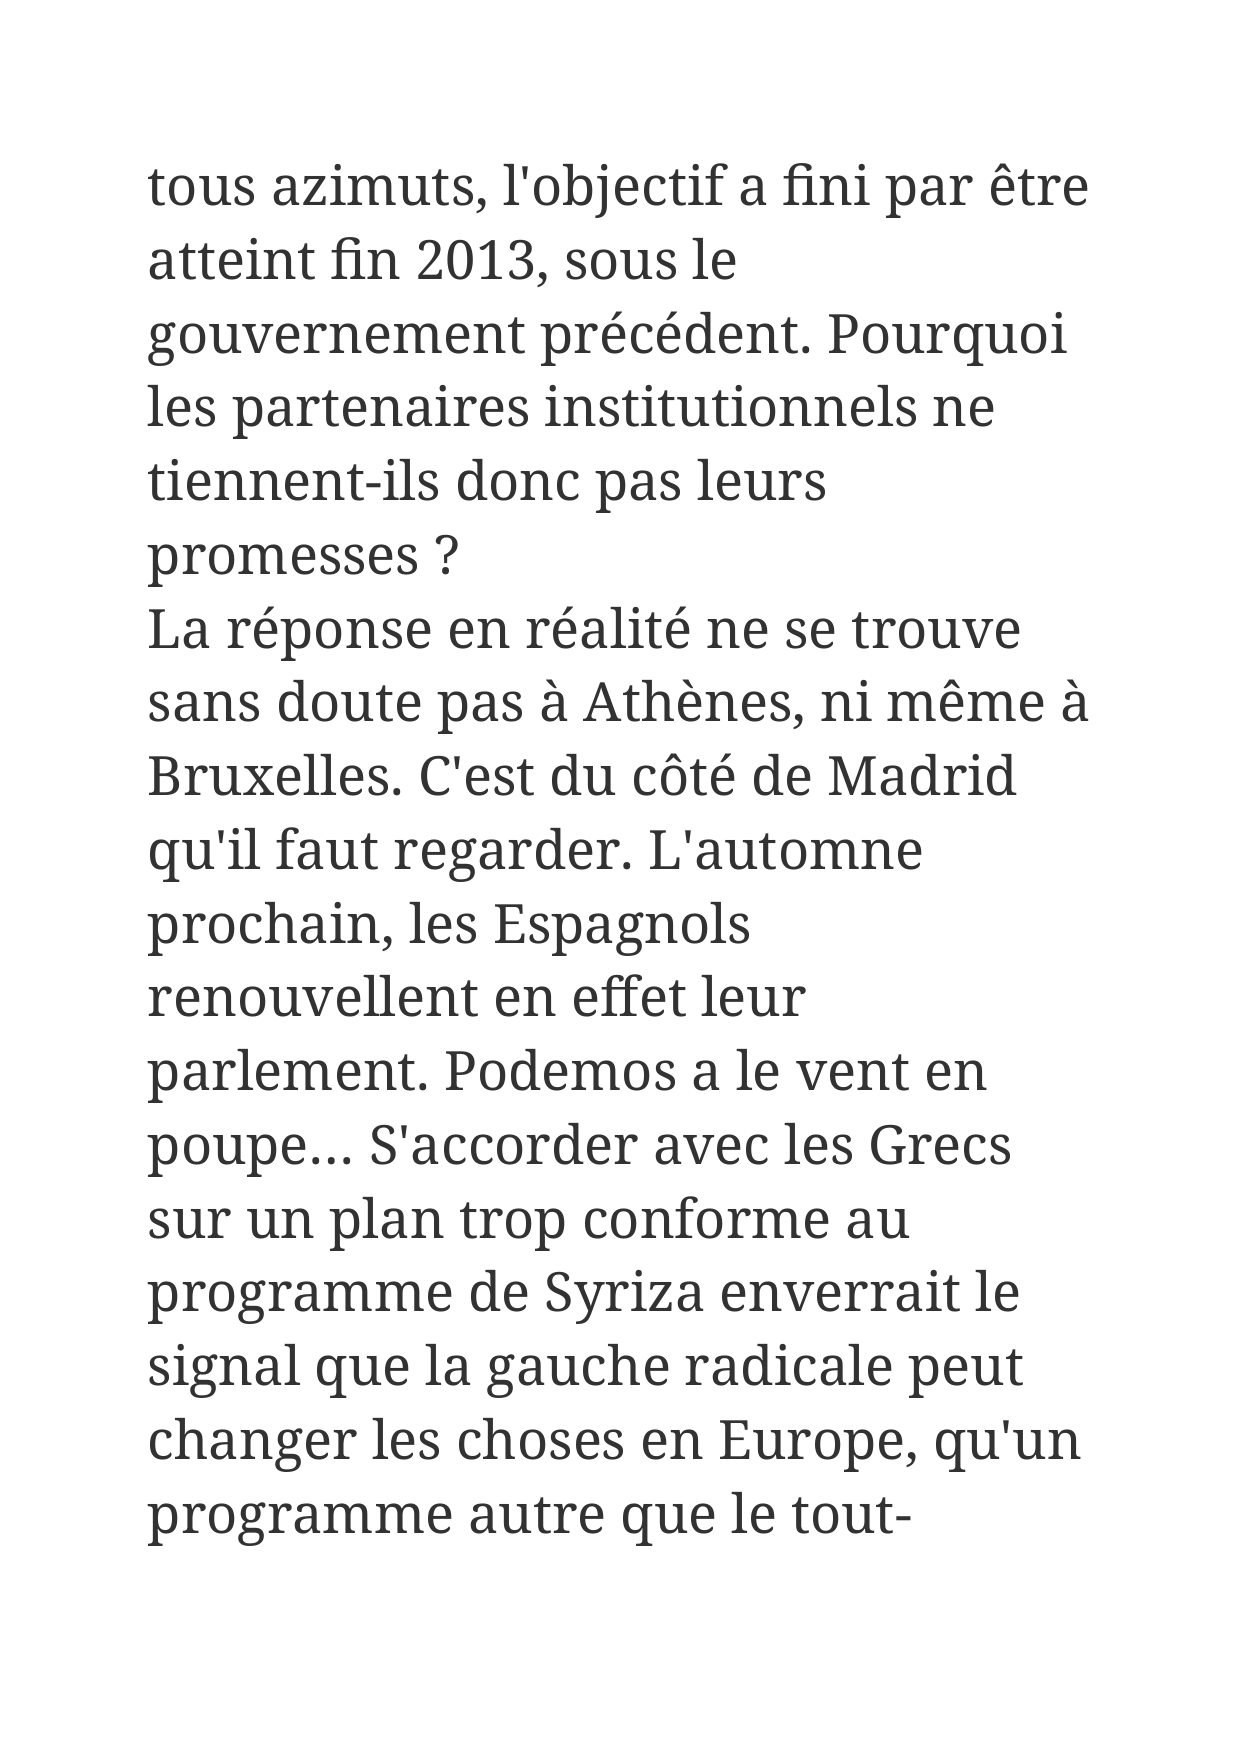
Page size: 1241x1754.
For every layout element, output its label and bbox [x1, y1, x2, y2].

text [148, 590, 1093, 1549]
text [148, 148, 1093, 590]
